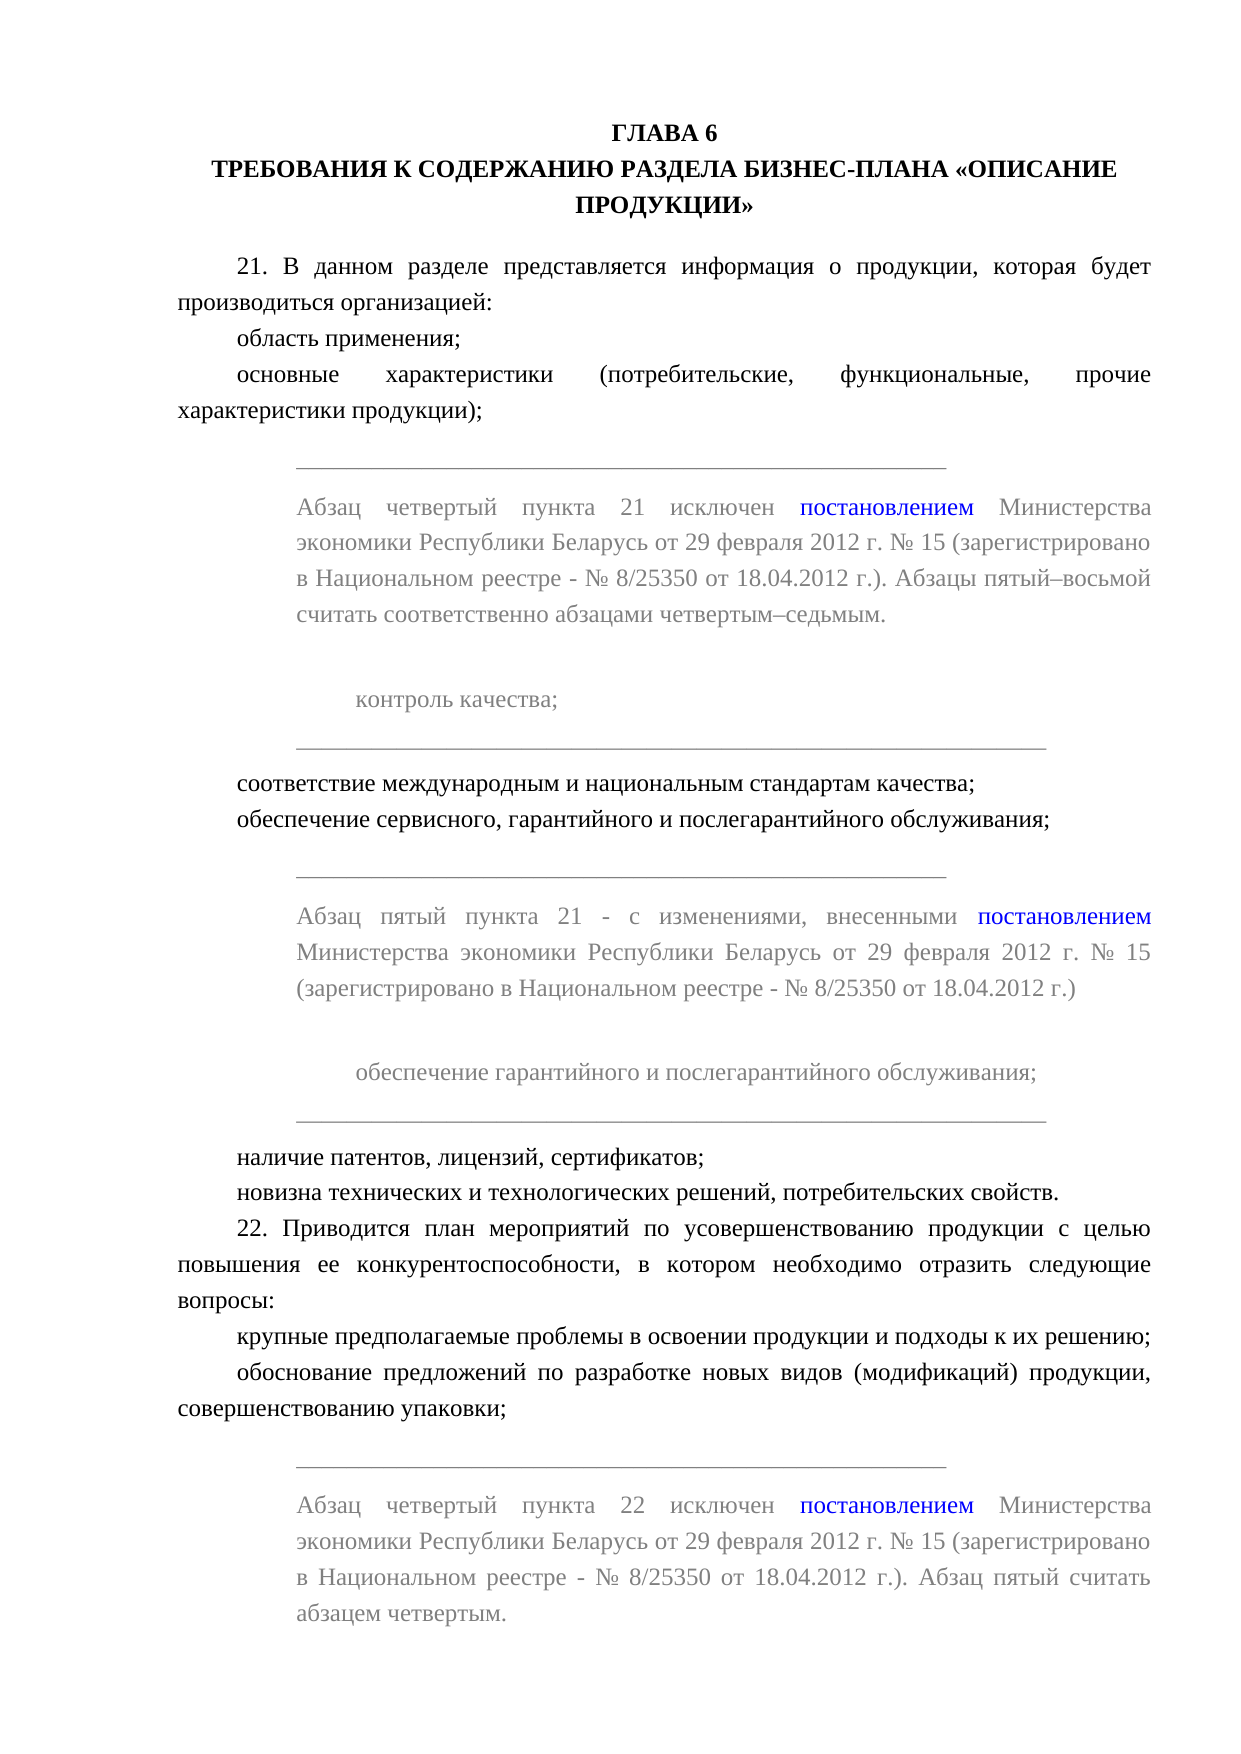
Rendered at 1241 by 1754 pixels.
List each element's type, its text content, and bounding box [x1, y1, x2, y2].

text контроль качества; [296, 684, 1152, 712]
text наличие патентов, лицензий, сертификатов; [177, 1142, 1152, 1170]
text обеспечение сервисного, гарантийного и послегарантийного обслуживания; [177, 804, 1152, 833]
text область применения; [177, 323, 1152, 352]
text ____________________________________________________ [296, 852, 1152, 881]
text —————————————————————————————— [296, 732, 1152, 761]
text ____________________________________________________ [296, 443, 1152, 472]
text основные характеристики (потребительские, функциональные, прочие характеристики продукции); [177, 359, 1152, 423]
text Абзац пятый пункта 21 - с изменениями, внесенными постановлением Министерства экономики Республики Беларусь от 29 февраля 2012 г. № 15 (зарегистрировано в Национальном реестре - № 8/25350 от 18.04.2012 г.) [296, 901, 1152, 1002]
text обоснование предложений по разработке новых видов (модификаций) продукции, совершенствованию упаковки; [177, 1357, 1152, 1422]
text 22. Приводится план мероприятий по усовершенствованию продукции с целью повышения ее конкурентоспособности, в котором необходимо отразить следующие вопросы: [177, 1213, 1152, 1314]
text Абзац четвертый пункта 21 исключен постановлением Министерства экономики Республики Беларусь от 29 февраля 2012 г. № 15 (зарегистрировано в Национальном реестре - № 8/25350 от 18.04.2012 г.). Абзацы пятый–восьмой считать соответственно абзацами четвертым–седьмым. [296, 492, 1152, 628]
text обеспечение гарантийного и послегарантийного обслуживания; [296, 1057, 1152, 1086]
text соответствие международным и национальным стандартам качества; [177, 768, 1152, 797]
text Абзац четвертый пункта 22 исключен постановлением Министерства экономики Республики Беларусь от 29 февраля 2012 г. № 15 (зарегистрировано в Национальном реестре - № 8/25350 от 18.04.2012 г.). Абзац пятый считать абзацем четвертым. [296, 1490, 1152, 1627]
text крупные предполагаемые проблемы в освоении продукции и подходы к их решению; [177, 1321, 1152, 1350]
text новизна технических и технологических решений, потребительских свойств. [177, 1177, 1152, 1206]
text ГЛАВА 6 ТРЕБОВАНИЯ К СОДЕРЖАНИЮ РАЗДЕЛА БИЗНЕС-ПЛАНА «ОПИСАНИЕ ПРОДУКЦИИ» [177, 118, 1152, 219]
text —————————————————————————————— [296, 1106, 1152, 1134]
text ____________________________________________________ [296, 1442, 1152, 1470]
text 21. В данном разделе представляется информация о продукции, которая будет производиться организацией: [177, 251, 1152, 316]
